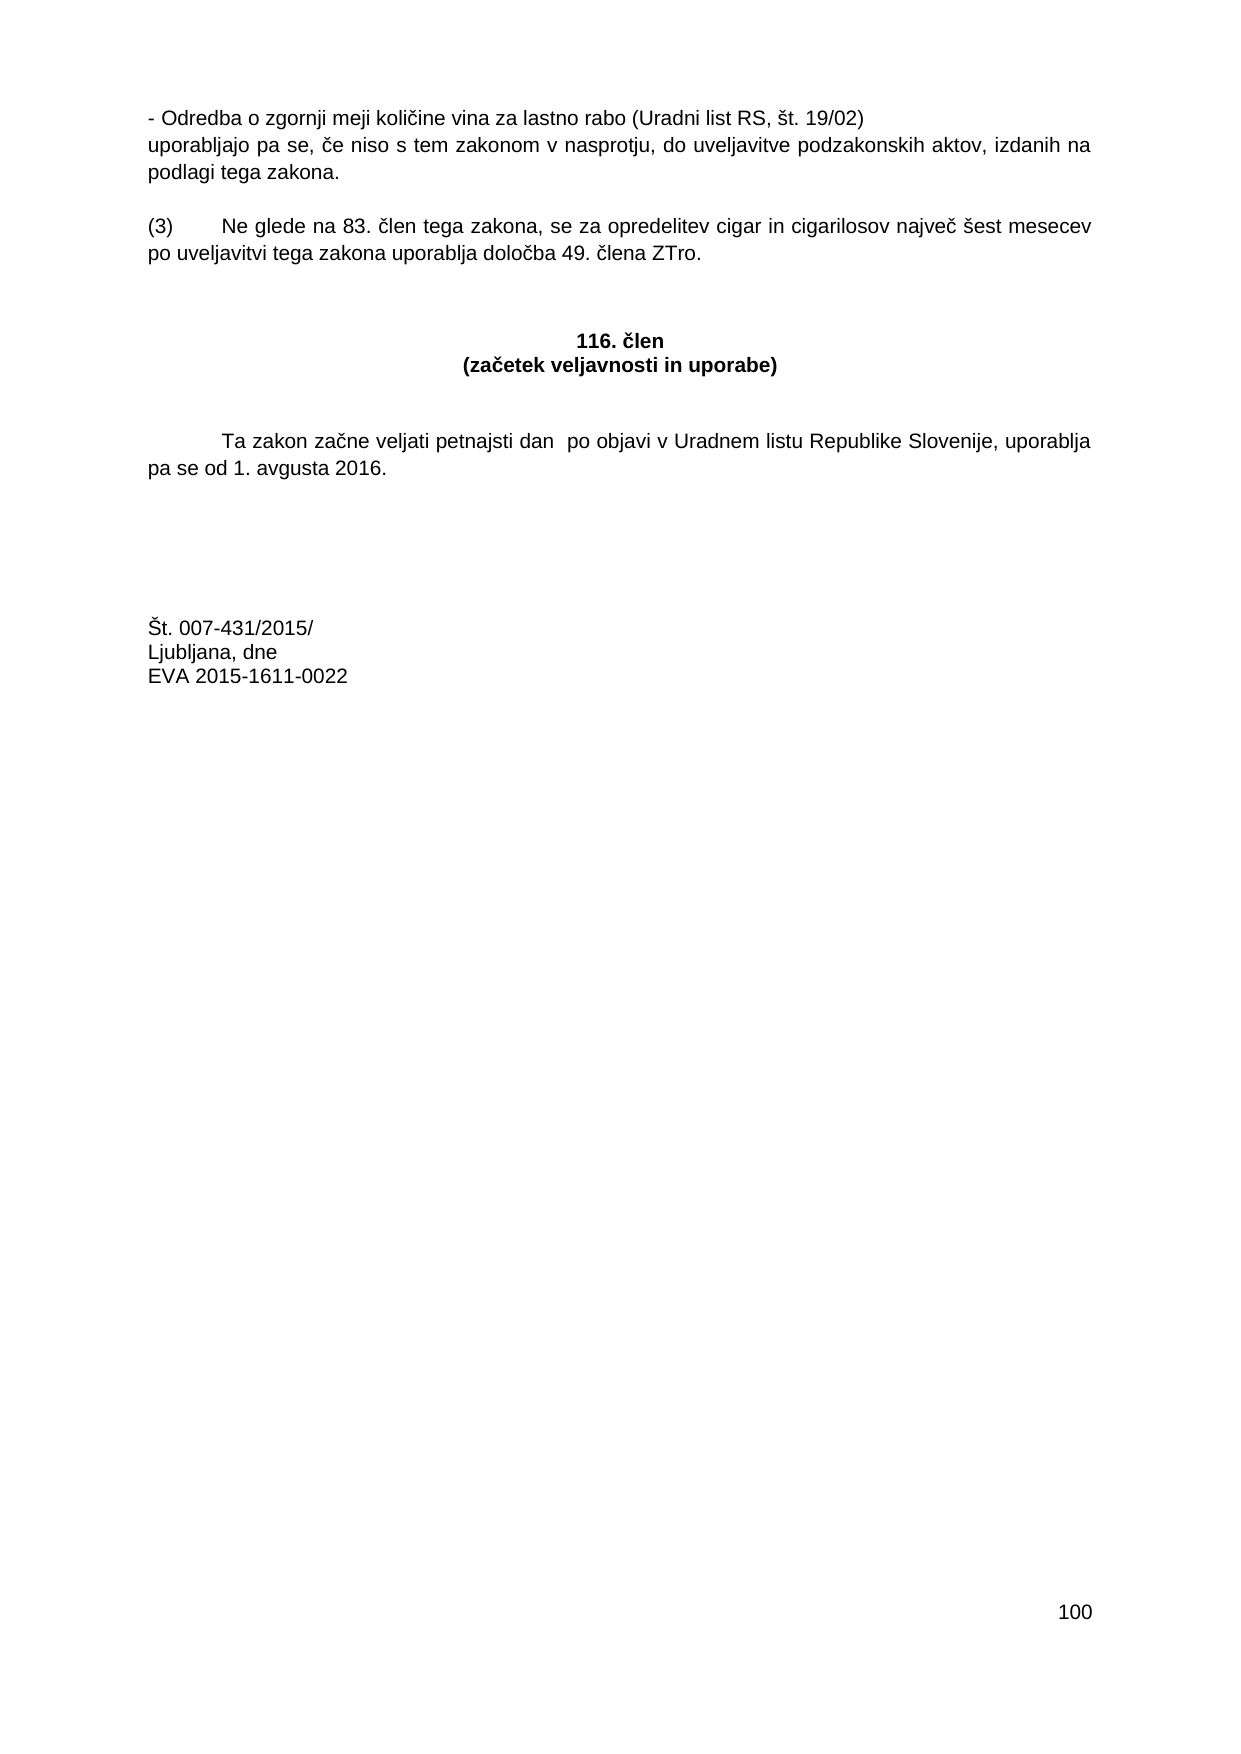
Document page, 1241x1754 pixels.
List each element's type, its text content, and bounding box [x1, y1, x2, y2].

text - Odredba o zgornji meji količine vina za lastno rabo (Uradni list RS, št. 19/02) [148, 103, 1093, 131]
text Ljubljana, dne [148, 640, 1093, 664]
subtitle (začetek veljavnosti in uporabe) [148, 352, 1093, 376]
text uporabljajo pa se, če niso s tem zakonom v nasprotju, do uveljavitve podzakonskih aktov, izdanih na podlagi tega zakona. [148, 131, 1093, 185]
subtitle 116. člen [148, 328, 1093, 352]
text Št. 007-431/2015/ [148, 616, 1093, 640]
text EVA 2015-1611-0022 [148, 664, 1093, 688]
text (3) Ne glede na 83. člen tega zakona, se za opredelitev cigar in cigarilosov največ šest mesecev po uveljavitvi tega zakona uporablja določba 49. člena ZTro. [148, 212, 1093, 266]
text Ta zakon začne veljati petnajsti dan po objavi v Uradnem listu Republike Slovenije, uporablja pa se od 1. avgusta 2016. [148, 426, 1093, 481]
